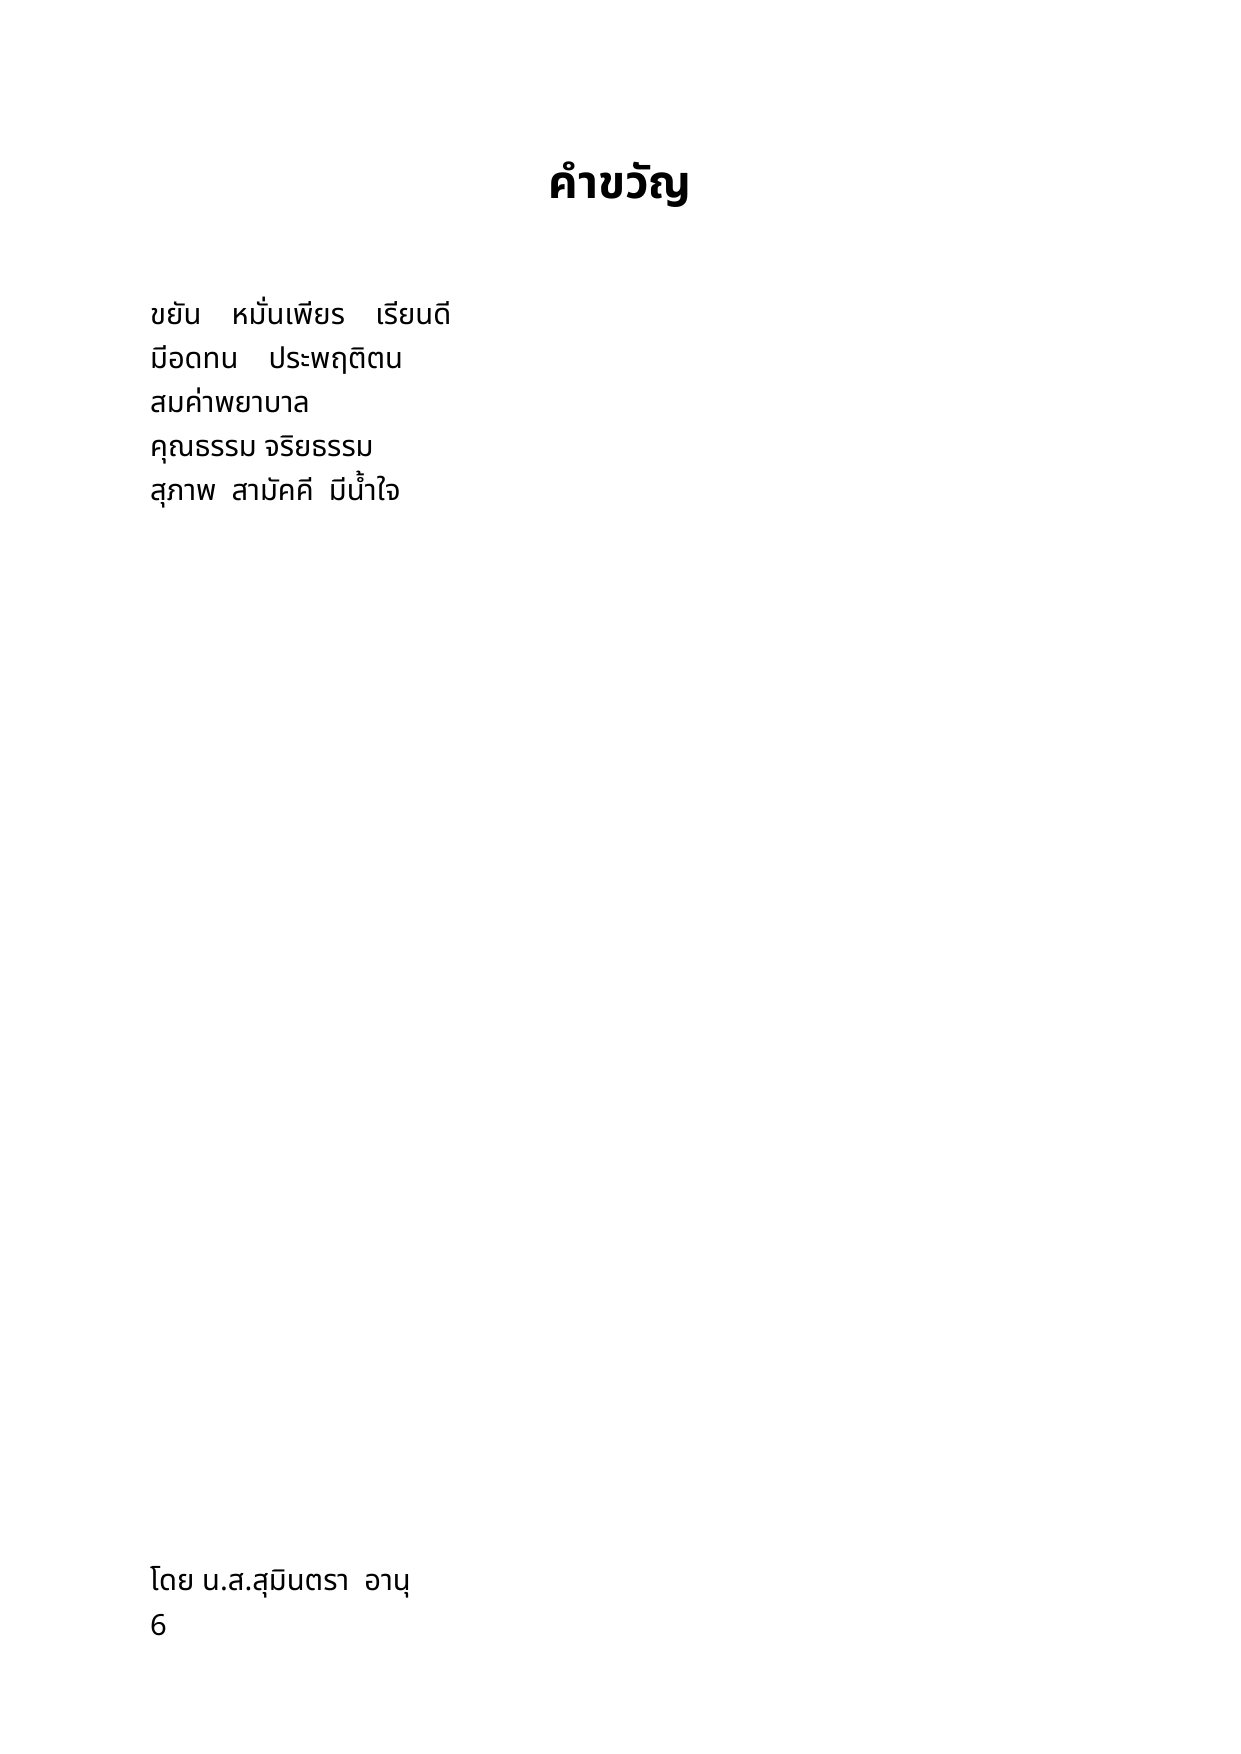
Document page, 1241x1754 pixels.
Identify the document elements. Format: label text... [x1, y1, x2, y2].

text คุณธรรม จริยธรรม [150, 426, 1090, 470]
text สุภาพ สามัคคี มีน้ำใจ [150, 470, 1090, 514]
text มีอดทน ประพฤติตน [150, 338, 1090, 382]
text ขยัน หมั่นเพียร เรียนดี [150, 293, 1090, 338]
text คำขวัญ [150, 150, 1090, 219]
text สมค่าพยาบาล [150, 382, 1090, 426]
